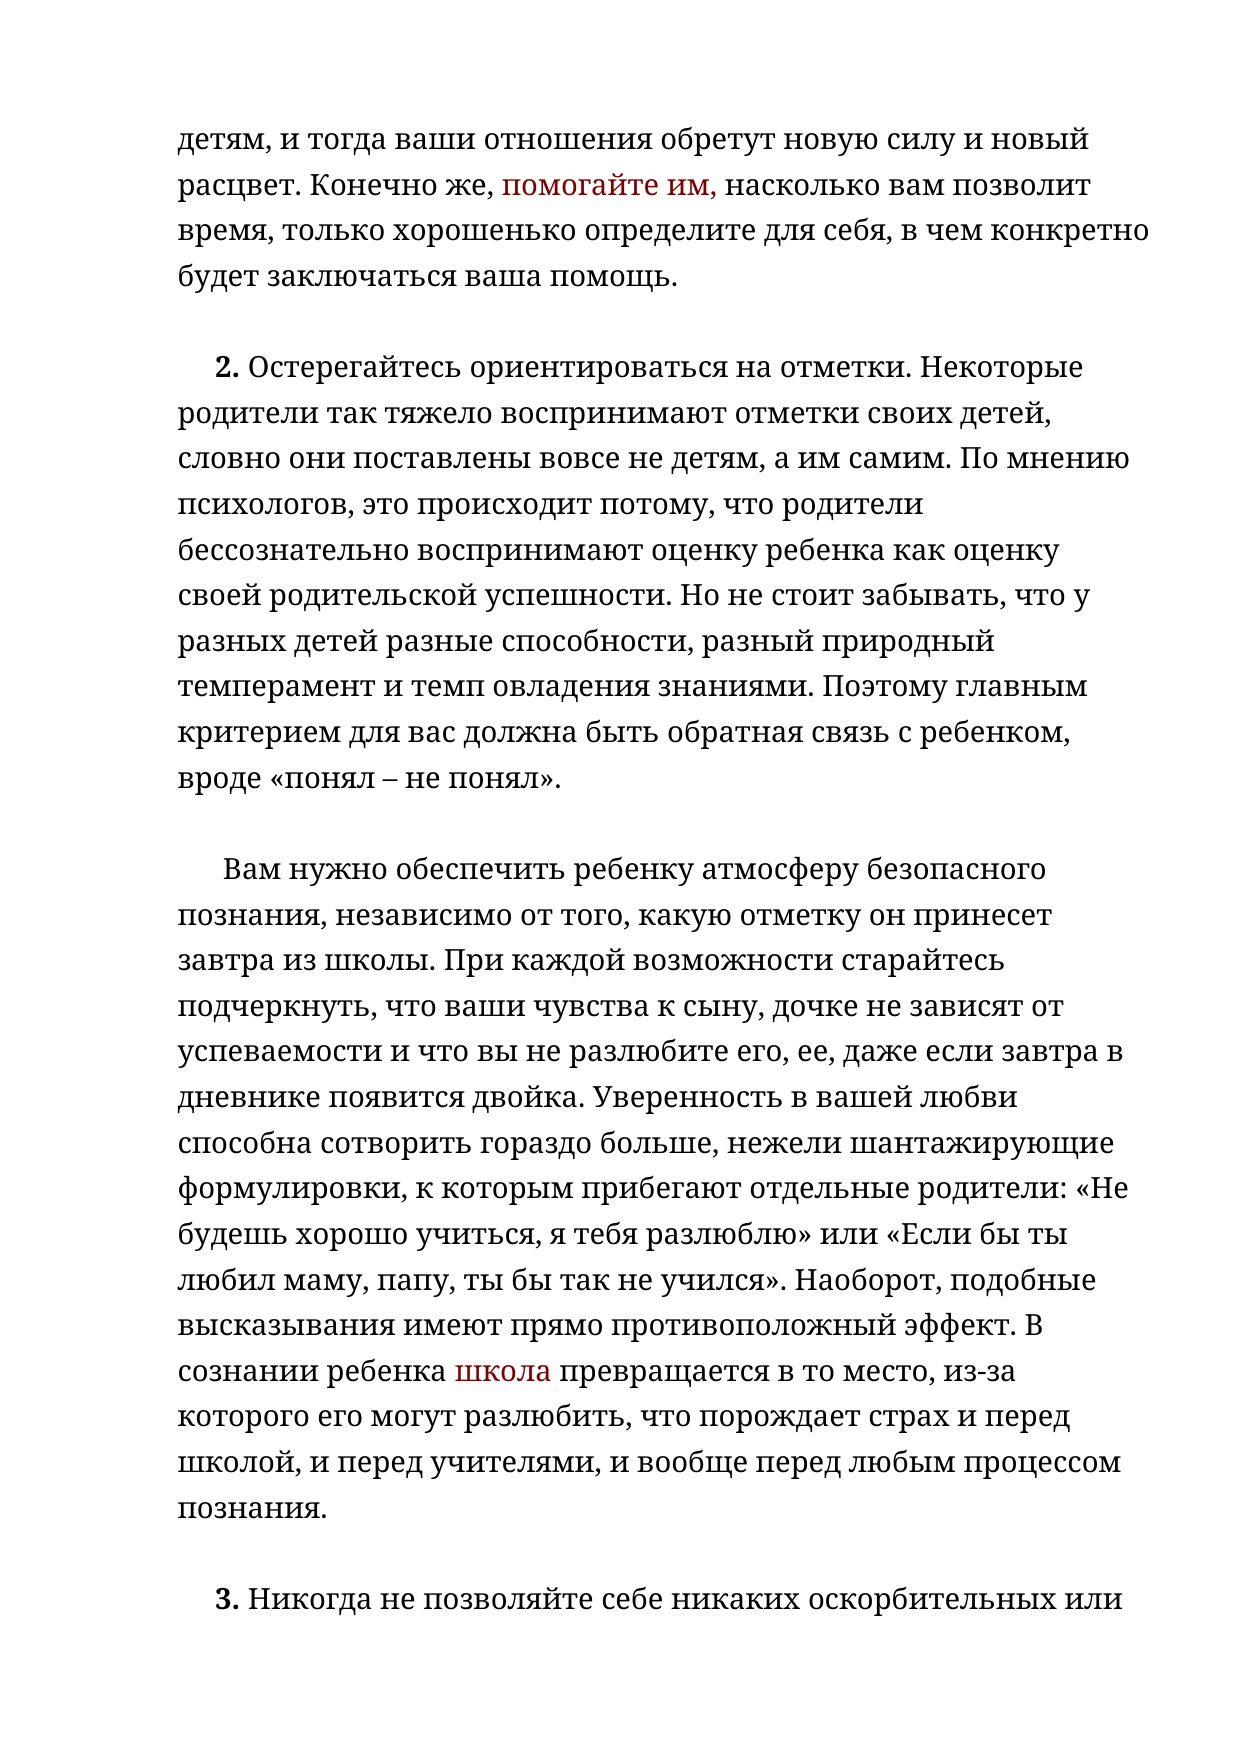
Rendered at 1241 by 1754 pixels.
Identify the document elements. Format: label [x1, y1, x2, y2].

text [177, 118, 1152, 1618]
